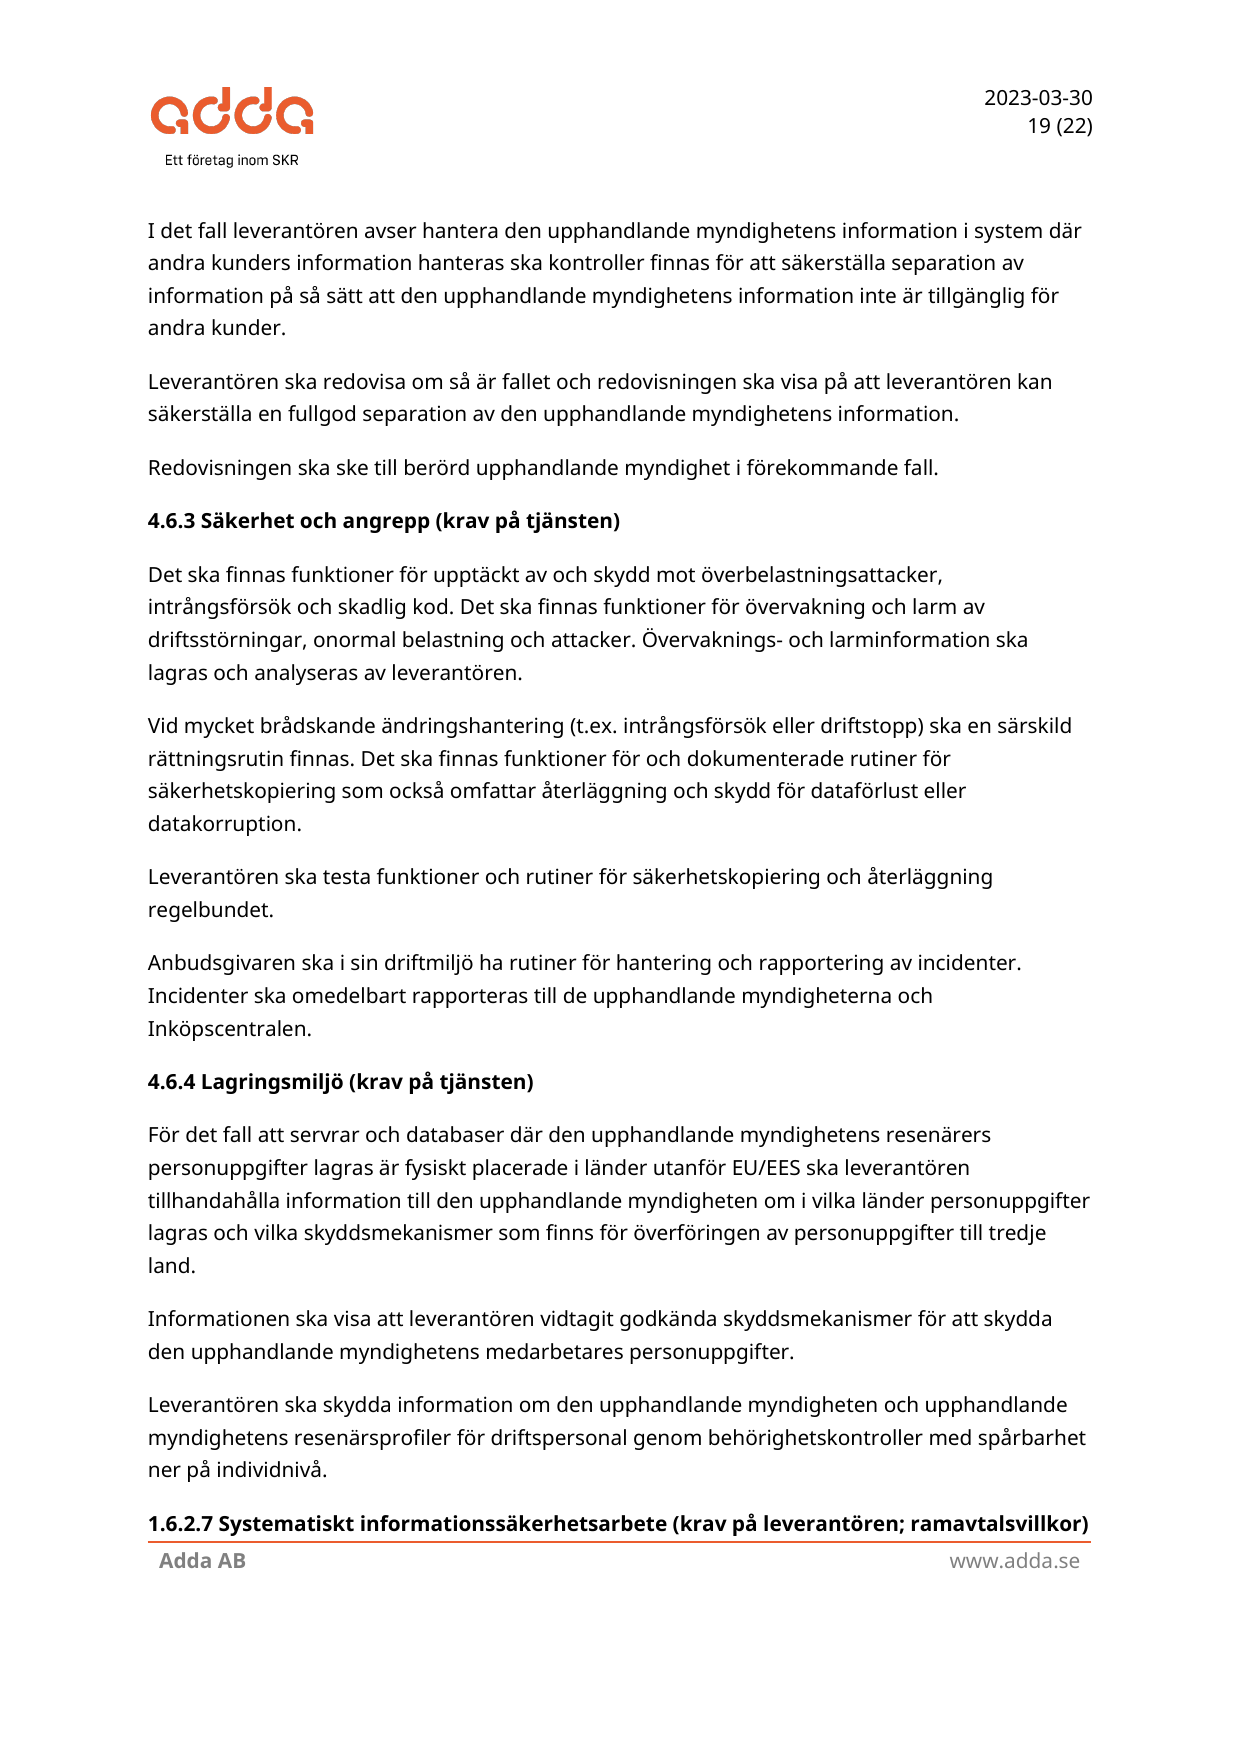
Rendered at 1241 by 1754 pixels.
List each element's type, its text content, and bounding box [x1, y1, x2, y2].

text Leverantören ska redovisa om så är fallet och redovisningen ska visa på att leverantören kan säkerställa en fullgod separation av den upphandlande myndighetens information. [148, 367, 1093, 428]
picture [147, 83, 314, 168]
text Det ska finnas funktioner för upptäckt av och skydd mot överbelastningsattacker, intrångsförsök och skadlig kod. Det ska finnas funktioner för övervakning och larm av driftsstörningar, onormal belastning och attacker. Övervaknings- och larminformation ska lagras och analyseras av leverantören. [148, 560, 1093, 686]
text I det fall leverantören avser hantera den upphandlande myndighetens information i system där andra kunders information hanteras ska kontroller finnas för att säkerställa separation av information på så sätt att den upphandlande myndighetens information inte är tillgänglig för andra kunder. [148, 216, 1093, 342]
text 1.6.2.7 Systematiskt informationssäkerhetsarbete (krav på leverantören; ramavtalsvillkor) [148, 1509, 1093, 1537]
text Redovisningen ska ske till berörd upphandlande myndighet i förekommande fall. [148, 453, 1093, 481]
text 4.6.4 Lagringsmiljö (krav på tjänsten) [148, 1067, 1093, 1096]
text Informationen ska visa att leverantören vidtagit godkända skyddsmekanismer för att skydda den upphandlande myndighetens medarbetares personuppgifter. [148, 1304, 1093, 1365]
text Leverantören ska testa funktioner och rutiner för säkerhetskopiering och återläggning regelbundet. [148, 862, 1093, 923]
text Vid mycket brådskande ändringshantering (t.ex. intrångsförsök eller driftstopp) ska en särskild rättningsrutin finnas. Det ska finnas funktioner för och dokumenterade rutiner för säkerhetskopiering som också omfattar återläggning och skydd för dataförlust eller datakorruption. [148, 711, 1093, 837]
text Anbudsgivaren ska i sin driftmiljö ha rutiner för hantering och rapportering av incidenter. Incidenter ska omedelbart rapporteras till de upphandlande myndigheterna och Inköpscentralen. [148, 948, 1093, 1042]
text Leverantören ska skydda information om den upphandlande myndigheten och upphandlande myndighetens resenärsprofiler för driftspersonal genom behörighetskontroller med spårbarhet ner på individnivå. [148, 1390, 1093, 1484]
text För det fall att servrar och databaser där den upphandlande myndighetens resenärers personuppgifter lagras är fysiskt placerade i länder utanför EU/EES ska leverantören tillhandahålla information till den upphandlande myndigheten om i vilka länder personuppgifter lagras och vilka skyddsmekanismer som finns för överföringen av personuppgifter till tredje land. [148, 1121, 1093, 1279]
text 4.6.3 Säkerhet och angrepp (krav på tjänsten) [148, 506, 1093, 535]
